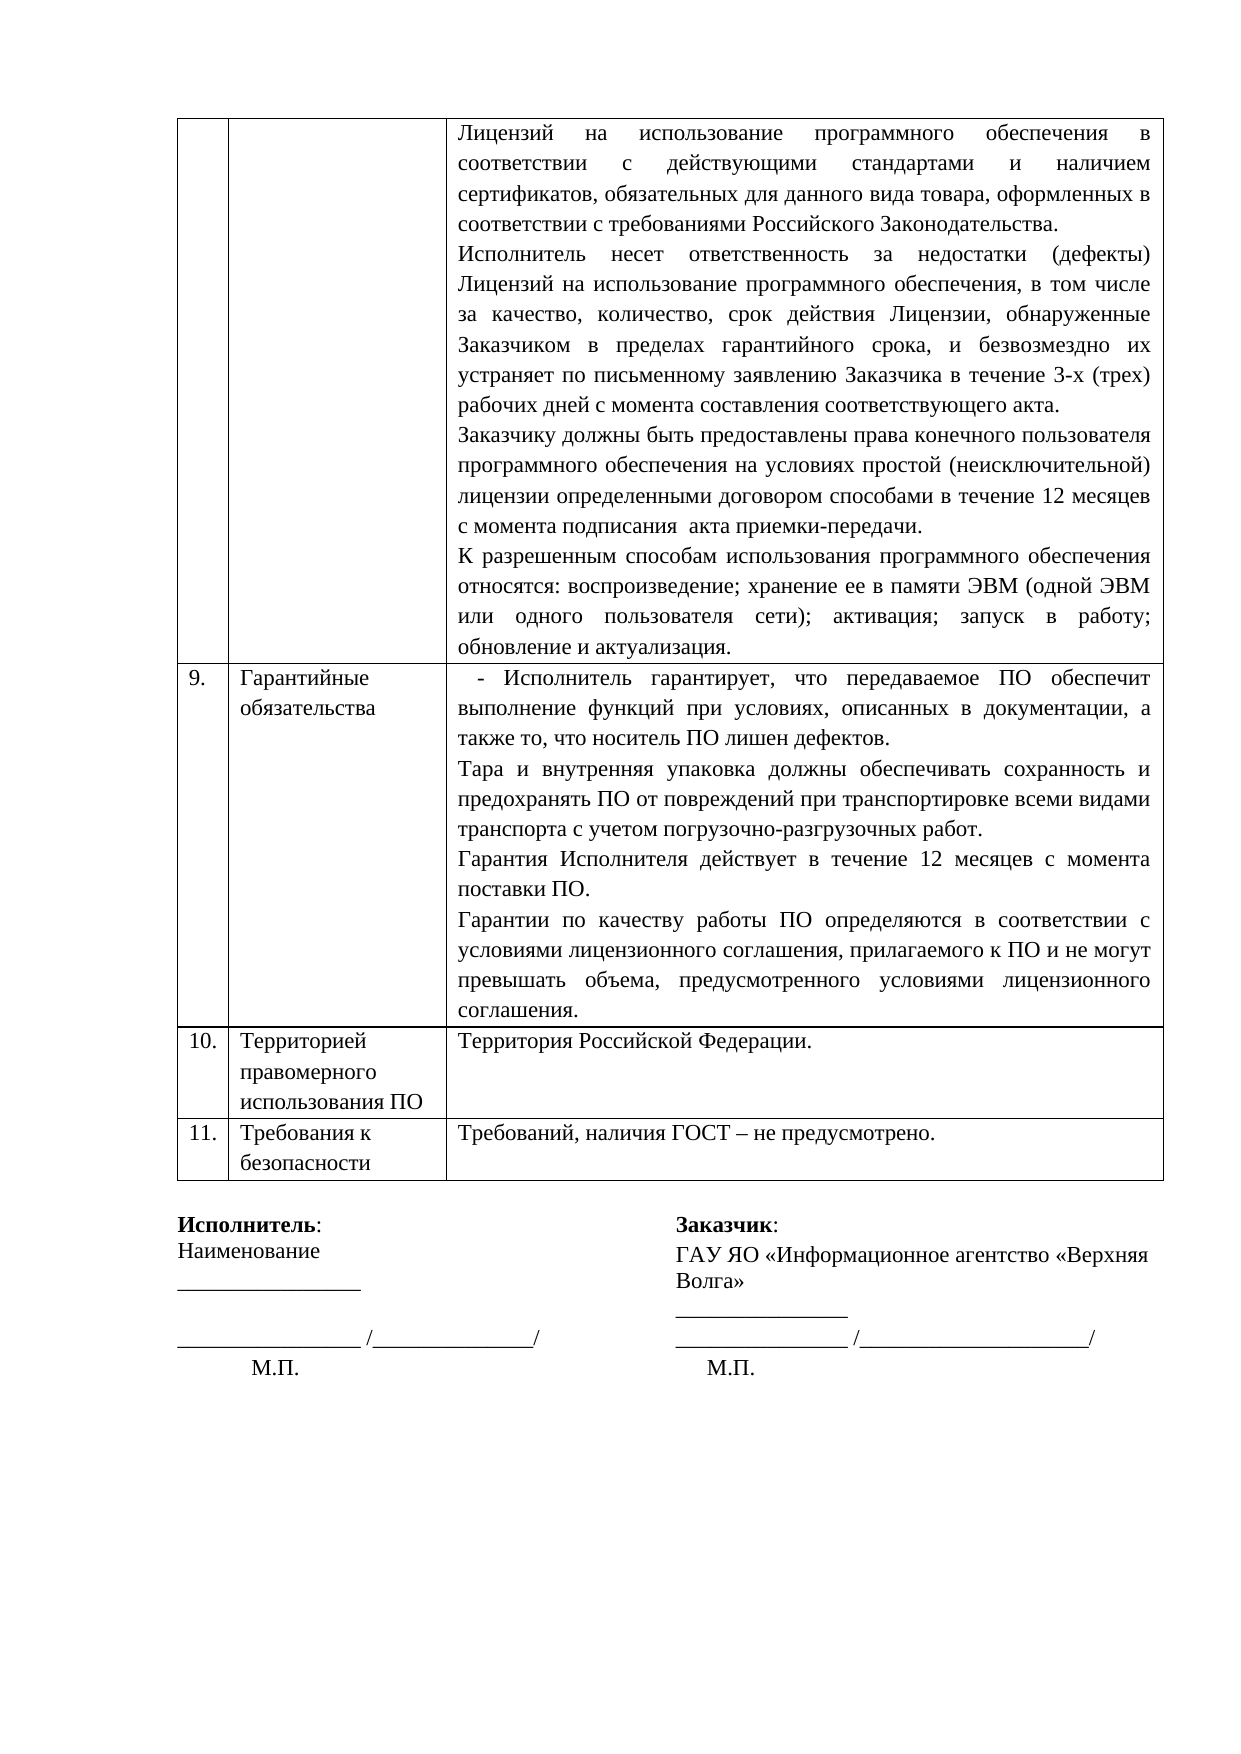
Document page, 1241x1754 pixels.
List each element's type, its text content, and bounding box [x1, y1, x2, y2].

table_cell Требований, наличия ГОСТ – не предусмотрено. [447, 1119, 1163, 1179]
table_cell _______________ /____________________/ [664, 1324, 1163, 1354]
table_header Заказчик: ГАУ ЯО «Информационное агентство «Верхняя Волга» _______________ [664, 1211, 1163, 1324]
table_cell Территорией правомерного использования ПО [229, 1028, 446, 1118]
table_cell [447, 119, 1163, 663]
text М.П. М.П. [177, 1354, 1152, 1381]
table_cell 9. [178, 664, 228, 1026]
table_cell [229, 119, 446, 663]
table_cell 10. [178, 1028, 228, 1118]
table_cell Гарантийные обязательства [229, 664, 446, 1026]
table_cell Территория Российской Федерации. [447, 1028, 1163, 1118]
table_header Исполнитель: Наименование ________________ [166, 1211, 664, 1324]
table_cell 11. [178, 1119, 228, 1179]
table_cell 8. [178, 119, 228, 663]
table_cell - Исполнитель гарантирует, что передаваемое ПО обеспечит выполнение функций при условиях, описанных в документации, а также то, что носитель ПО лишен дефектов. Тара и внутренняя упаковка должны обеспечивать сохранность и предохранять ПО от повреждений при транспортировке всеми видами транспорта с учетом погрузочно-разгрузочных работ. Гарантия Исполнителя действует в течение 12 месяцев с момента поставки ПО. Гарантии по качеству работы ПО определяются в соответствии с условиями лицензионного соглашения, прилагаемого к ПО и не могут превышать объема, предусмотренного условиями лицензионного соглашения. [447, 664, 1163, 1026]
table_cell ________________ /______________/ [166, 1324, 664, 1354]
table_cell Требования к безопасности [229, 1119, 446, 1179]
